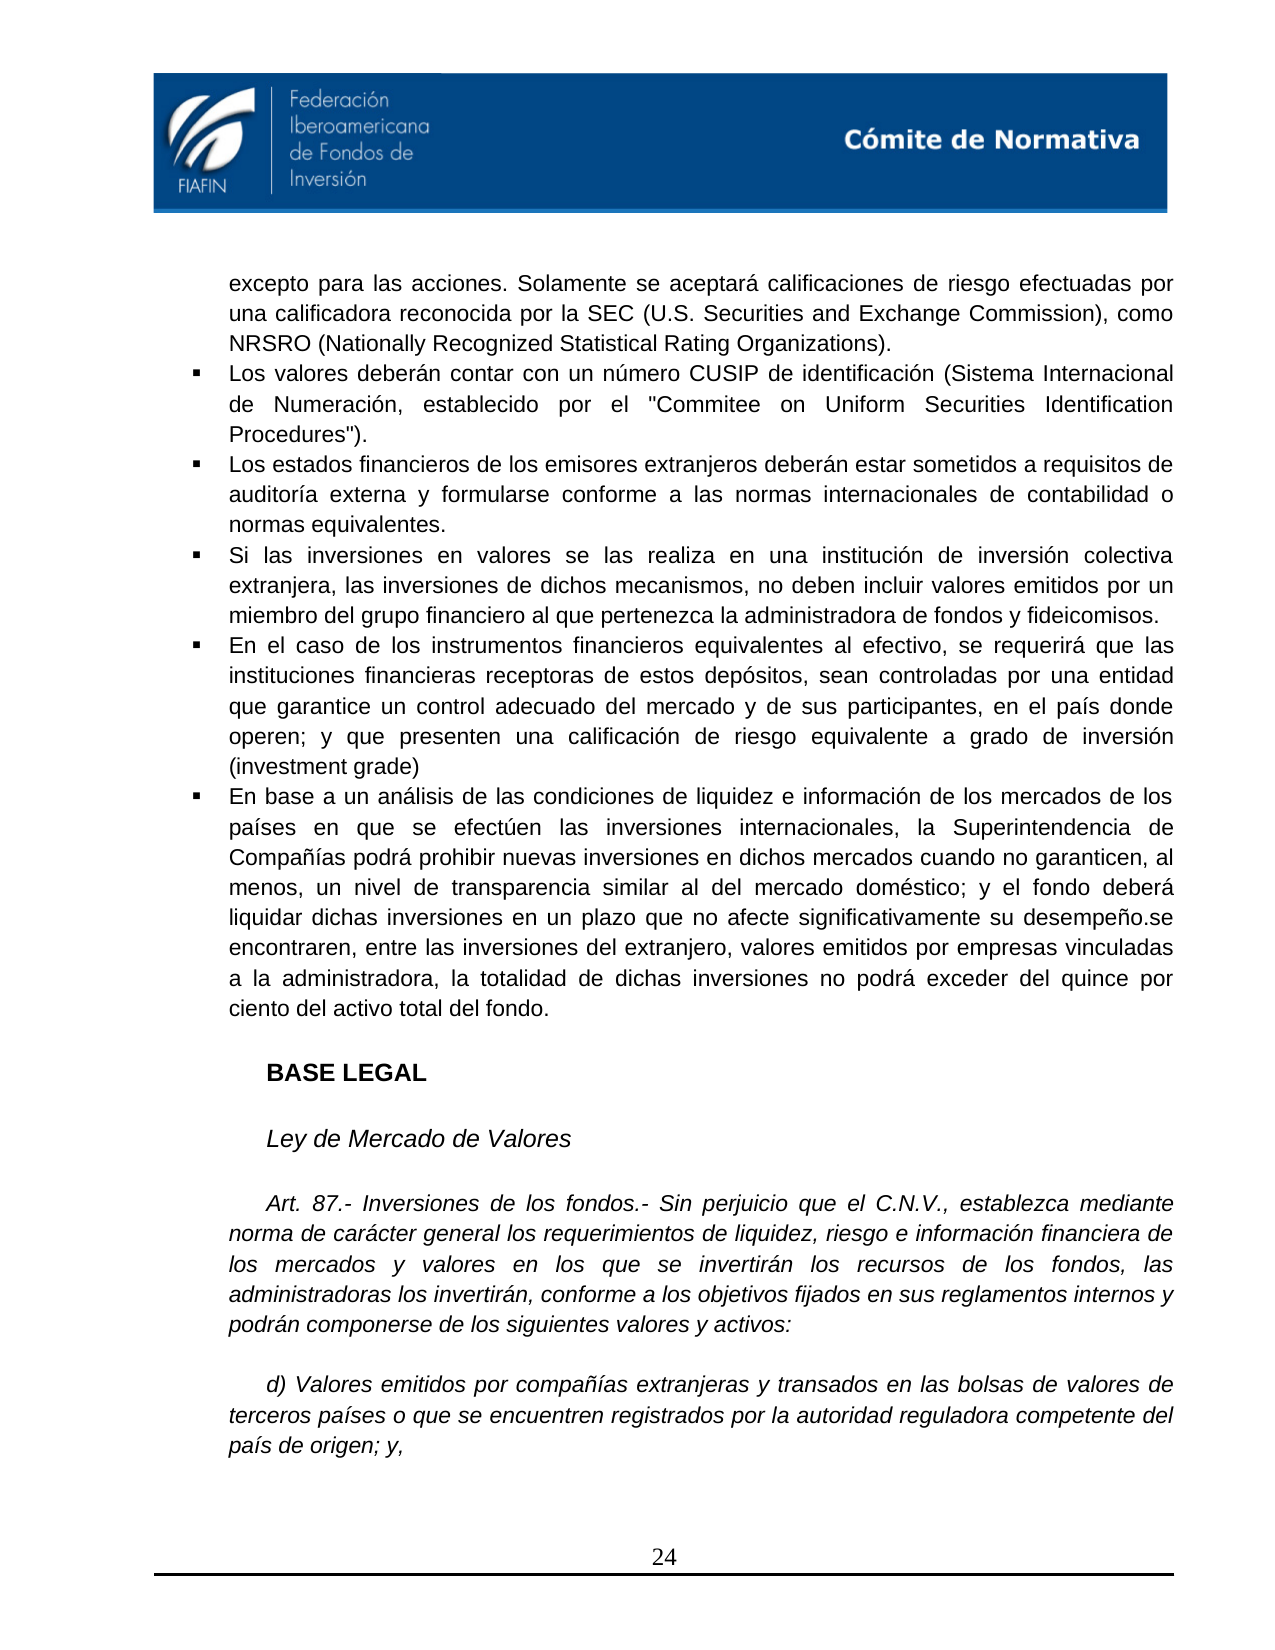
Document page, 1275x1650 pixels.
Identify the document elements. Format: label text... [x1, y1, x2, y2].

picture [153, 73, 1168, 213]
list d) Valores emitidos por compañías extranjeras y transados en las bolsas de valores de terceros países o que se encuentren registrados por la autoridad reguladora competente del país de origen; y, [228, 1371, 1174, 1458]
list Si las inversiones en valores se las realiza en una institución de inversión colectiva extranjera, las inversiones de dichos mecanismos, no deben incluir valores emitidos por un miembro del grupo financiero al que pertenezca la administradora de fondos y fideicomisos. [191, 542, 1174, 628]
list Los valores deberán contar con un número CUSIP de identificación (Sistema Internacional de Numeración, establecido por el "Commitee on Uniform Securities Identification Procedures"). [191, 360, 1174, 447]
list En el caso de los instrumentos financieros equivalentes al efectivo, se requerirá que las instituciones financieras receptoras de estos depósitos, sean controladas por una entidad que garantice un control adecuado del mercado y de sus participantes, en el país donde operen; y que presenten una calificación de riesgo equivalente a grado de inversión (investment grade) [191, 632, 1174, 779]
list BASE LEGAL [228, 1058, 1174, 1087]
list Ley de Mercado de Valores [228, 1124, 1174, 1153]
list En base a un análisis de las condiciones de liquidez e información de los mercados de los países en que se efectúen las inversiones internacionales, la Superintendencia de Compañías podrá prohibir nuevas inversiones en dichos mercados cuando no garanticen, al menos, un nivel de transparencia similar al del mercado doméstico; y el fondo deberá liquidar dichas inversiones en un plazo que no afecte significativamente su desempeño.se encontraren, entre las inversiones del extranjero, valores emitidos por empresas vinculadas a la administradora, la totalidad de dichas inversiones no podrá exceder del quince por ciento del activo total del fondo. [191, 783, 1174, 1021]
list Los estados financieros de los emisores extranjeros deberán estar sometidos a requisitos de auditoría externa y formularse conforme a las normas internacionales de contabilidad o normas equivalentes. [191, 451, 1174, 538]
list Art. 87.- Inversiones de los fondos.- Sin perjuicio que el C.N.V., establezca mediante norma de carácter general los requerimientos de liquidez, riesgo e información financiera de los mercados y valores en los que se invertirán los recursos de los fondos, las administradoras los invertirán, conforme a los objetivos fijados en sus reglamentos internos y podrán componerse de los siguientes valores y activos: [228, 1190, 1174, 1337]
